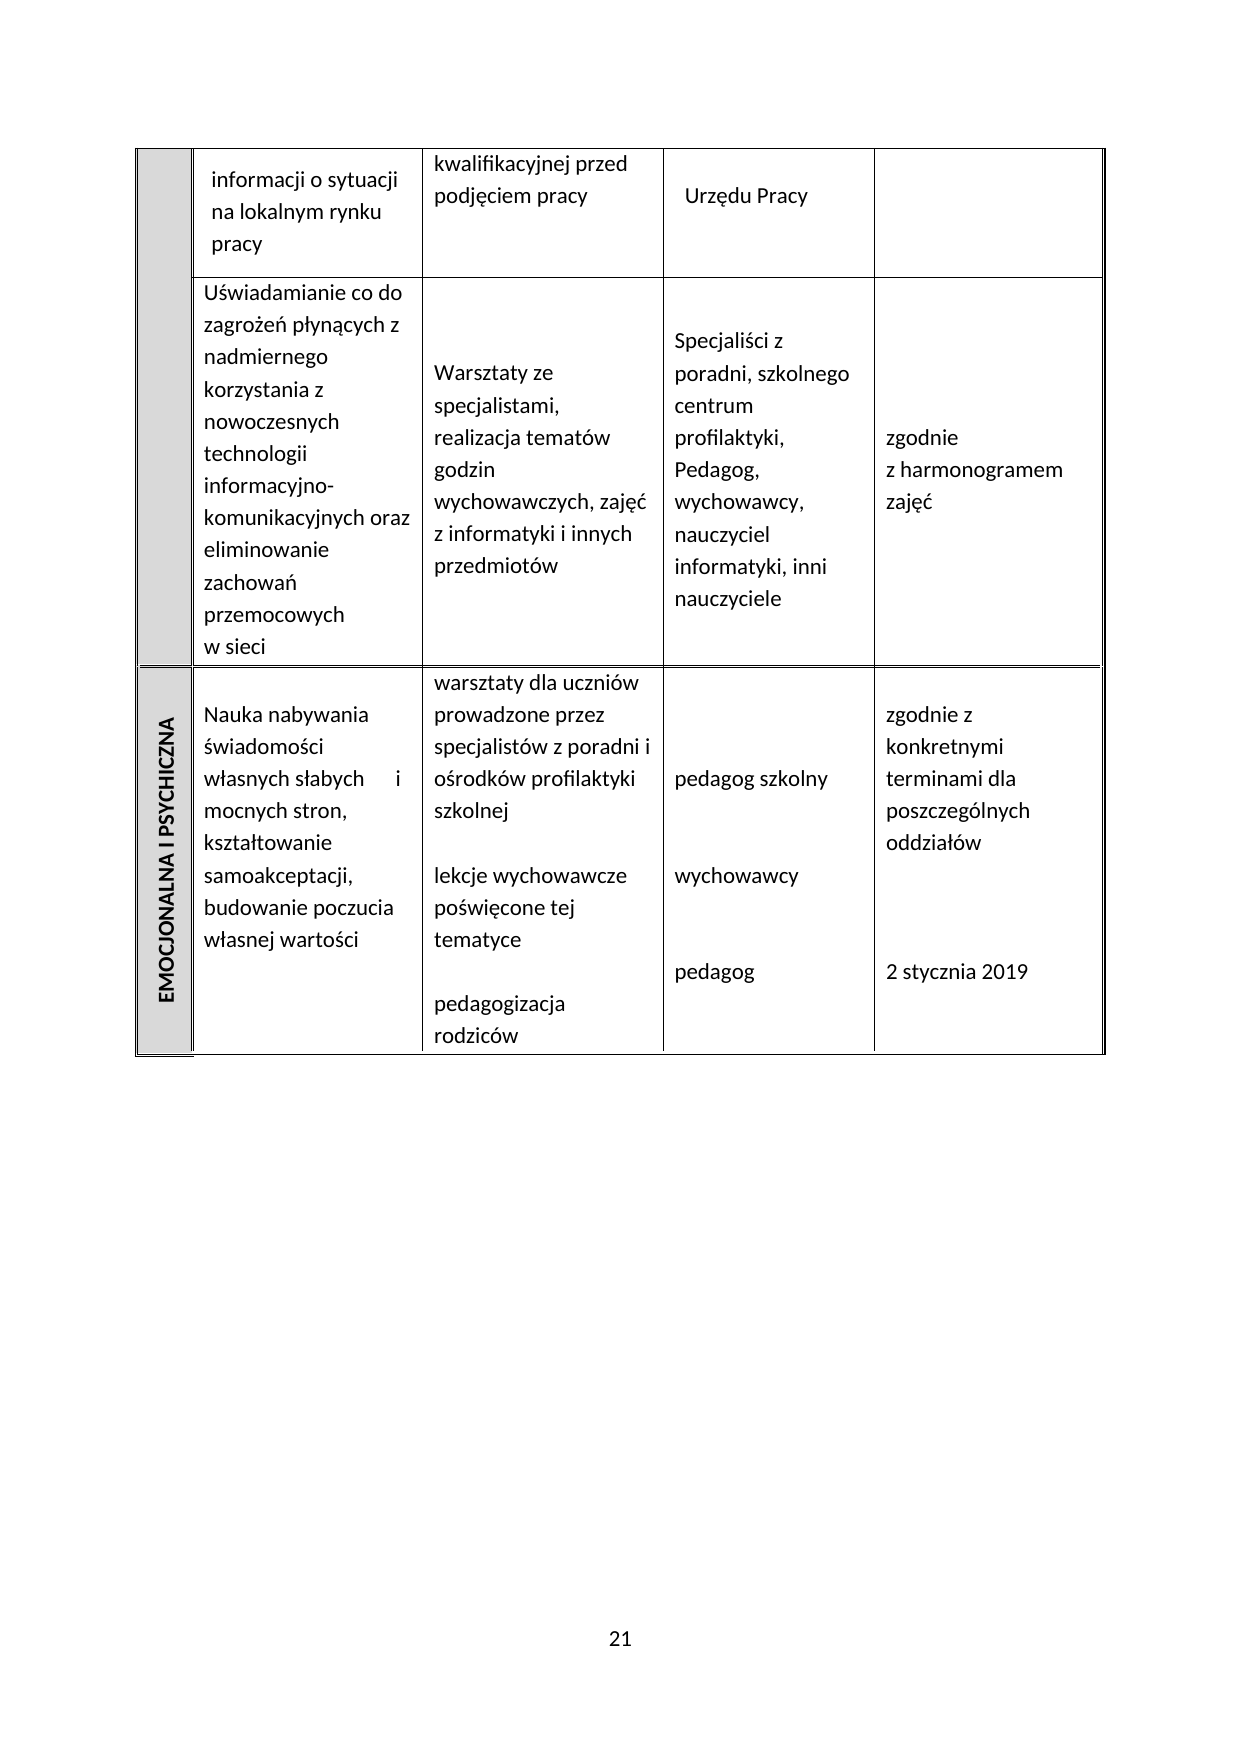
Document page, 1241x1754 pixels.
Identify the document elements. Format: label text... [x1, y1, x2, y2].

table_cell Uświadamianie co do zagrożeń płynących z nadmiernego korzystania z nowoczesnych technologii informacyjno- komunikacyjnych oraz eliminowanie zachowań przemocowych w sieci [194, 278, 422, 664]
table_cell zgodnie z harmonogramem zajęć [875, 278, 1102, 664]
table_cell EMOCJONALNA I PSYCHICZNA [138, 665, 192, 1053]
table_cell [664, 149, 874, 277]
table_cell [194, 149, 422, 277]
table_cell Warsztaty ze specjalistami, realizacja tematów godzin wychowawczych, zajęć z informatyki i innych przedmiotów [423, 278, 663, 664]
table_cell zgodnie z konkretnymi terminami dla poszczególnych oddziałów 2 stycznia 2019 [875, 665, 1102, 1053]
table_cell Nauka nabywania świadomości własnych słabych i mocnych stron, kształtowanie samoakceptacji, budowanie poczucia własnej wartości [193, 668, 423, 1053]
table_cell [875, 149, 1102, 277]
table_cell Specjaliści z poradni, szkolnego centrum profilaktyki, Pedagog, wychowawcy, nauczyciel informatyki, inni nauczyciele [664, 278, 874, 664]
table_cell pedagog szkolny wychowawcy pedagog [663, 668, 874, 1053]
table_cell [423, 149, 663, 277]
table_cell warsztaty dla uczniów prowadzone przez specjalistów z poradni i ośrodków profilaktyki szkolnej lekcje wychowawcze poświęcone tej tematyce pedagogizacja rodziców [423, 668, 663, 1053]
